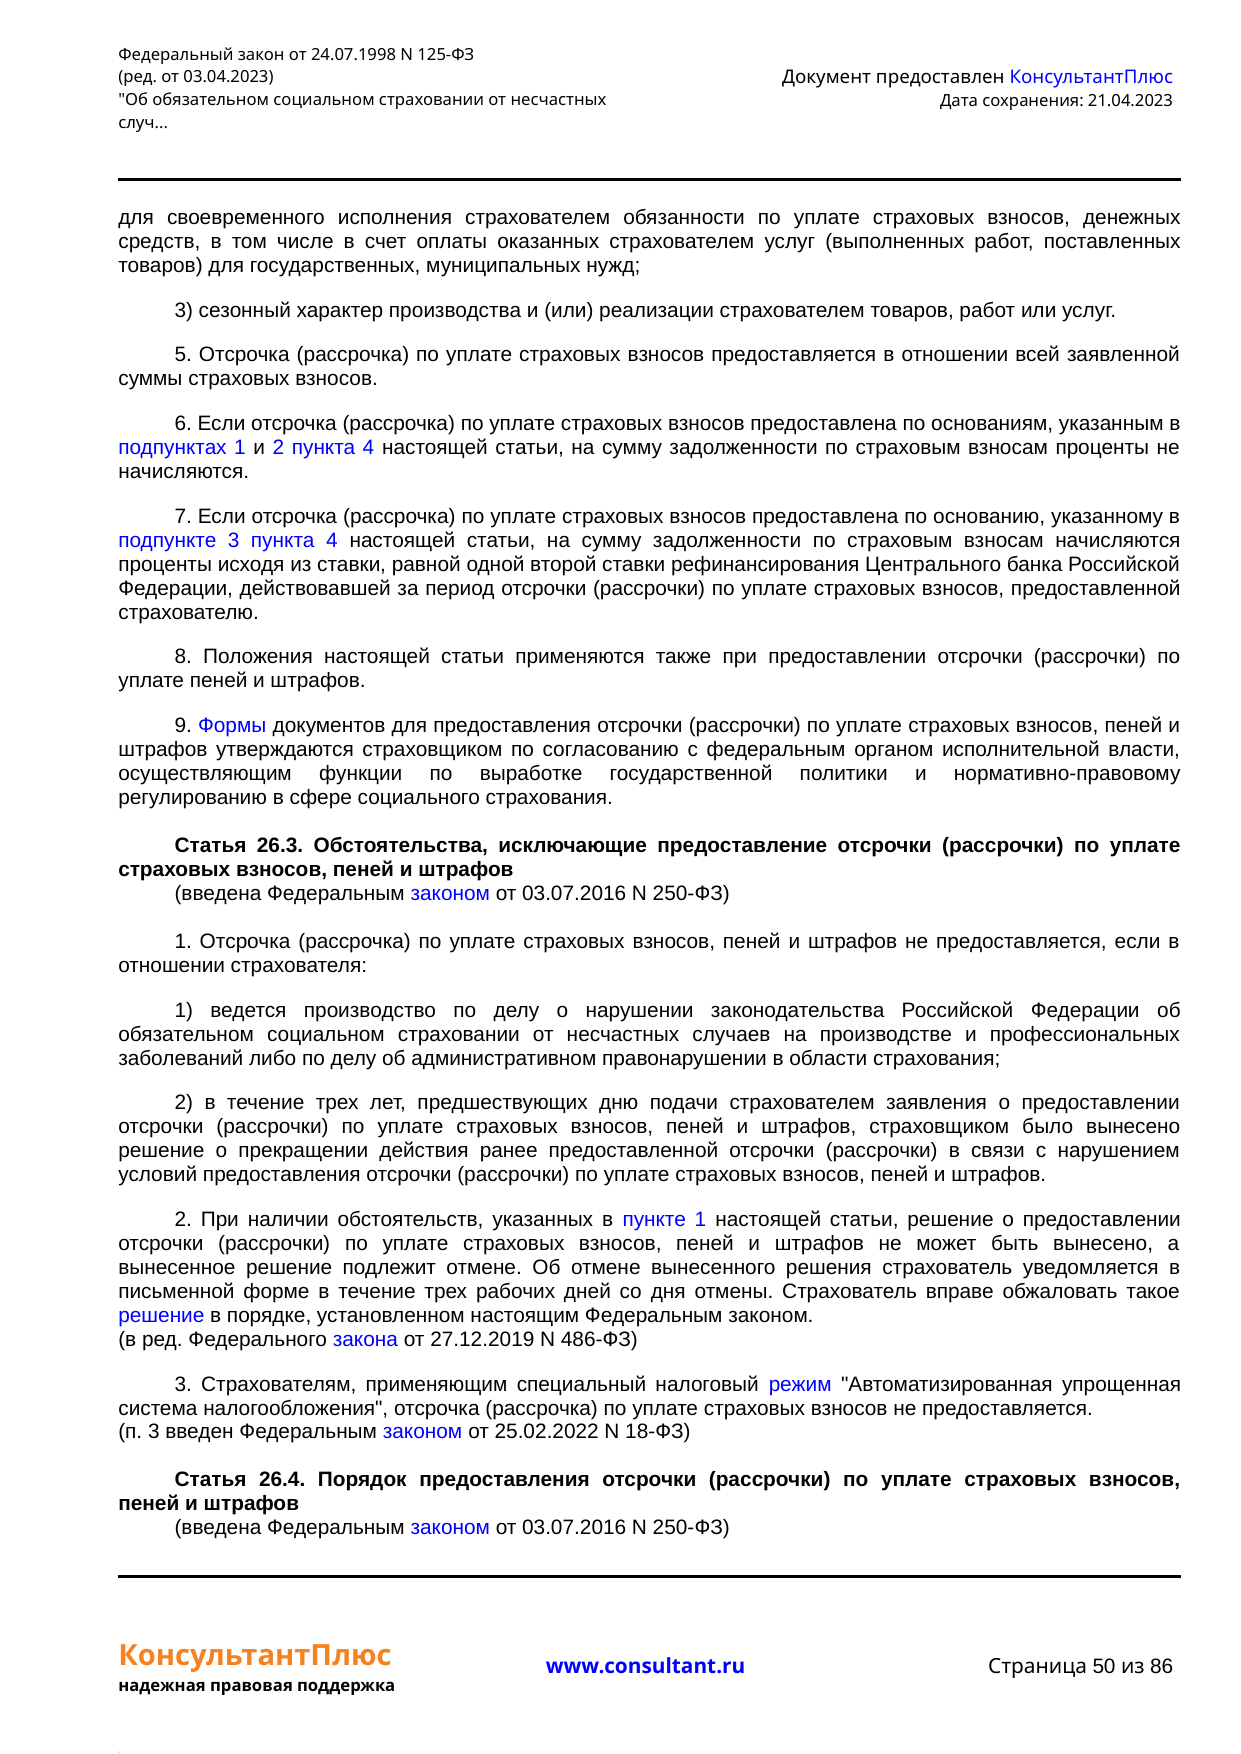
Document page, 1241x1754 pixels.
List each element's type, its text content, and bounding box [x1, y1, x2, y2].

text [118, 205, 1181, 277]
title Статья 26.3. Обстоятельства, исключающие предоставление отсрочки (рассрочки) по уплате страховых взносов, пеней и штрафов [118, 833, 1181, 881]
text 1. Отсрочка (рассрочка) по уплате страховых взносов, пеней и штрафов не предоставляется, если в отношении страхователя: [118, 929, 1181, 977]
text 3. Страхователям, применяющим специальный налоговый режим "Автоматизированная упрощенная система налогообложения", отсрочка (рассрочка) по уплате страховых взносов не предоставляется. [118, 1371, 1181, 1419]
text 6. Если отсрочка (рассрочка) по уплате страховых взносов предоставлена по основаниям, указанным в подпунктах 1 и 2 пункта 4 настоящей статьи, на сумму задолженности по страховым взносам проценты не начисляются. [118, 411, 1181, 483]
text (п. 3 введен Федеральным законом от 25.02.2022 N 18-ФЗ) [118, 1419, 1181, 1443]
text 7. Если отсрочка (рассрочка) по уплате страховых взносов предоставлена по основанию, указанному в подпункте 3 пункта 4 настоящей статьи, на сумму задолженности по страховым взносам начисляются проценты исходя из ставки, равной одной второй ставки рефинансирования Центрального банка Российской Федерации, действовавшей за период отсрочки (рассрочки) по уплате страховых взносов, предоставленной страхователю. [118, 504, 1181, 623]
text 5. Отсрочка (рассрочка) по уплате страховых взносов предоставляется в отношении всей заявленной суммы страховых взносов. [118, 342, 1181, 390]
text 3) сезонный характер производства и (или) реализации страхователем товаров, работ или услуг. [118, 297, 1181, 321]
text 9. Формы документов для предоставления отсрочки (рассрочки) по уплате страховых взносов, пеней и штрафов утверждаются страховщиком по согласованию с федеральным органом исполнительной власти, осуществляющим функции по выработке государственной политики и нормативно-правовому регулированию в сфере социального страхования. [118, 713, 1181, 809]
text 2. При наличии обстоятельств, указанных в пункте 1 настоящей статьи, решение о предоставлении отсрочки (рассрочки) по уплате страховых взносов, пеней и штрафов не может быть вынесено, а вынесенное решение подлежит отмене. Об отмене вынесенного решения страхователь уведомляется в письменной форме в течение трех рабочих дней со дня отмены. Страхователь вправе обжаловать такое решение в порядке, установленном настоящим Федеральным законом. [118, 1207, 1181, 1327]
text (введена Федеральным законом от 03.07.2016 N 250-ФЗ) [118, 881, 1181, 905]
text 2) в течение трех лет, предшествующих дню подачи страхователем заявления о предоставлении отсрочки (рассрочки) по уплате страховых взносов, пеней и штрафов, страховщиком было вынесено решение о прекращении действия ранее предоставленной отсрочки (рассрочки) в связи с нарушением условий предоставления отсрочки (рассрочки) по уплате страховых взносов, пеней и штрафов. [118, 1090, 1181, 1186]
text (введена Федеральным законом от 03.07.2016 N 250-ФЗ) [118, 1515, 1181, 1539]
text 8. Положения настоящей статьи применяются также при предоставлении отсрочки (рассрочки) по уплате пеней и штрафов. [118, 644, 1181, 692]
text (в ред. Федерального закона от 27.12.2019 N 486-ФЗ) [118, 1327, 1181, 1351]
text 1) ведется производство по делу о нарушении законодательства Российской Федерации об обязательном социальном страховании от несчастных случаев на производстве и профессиональных заболеваний либо по делу об административном правонарушении в области страхования; [118, 997, 1181, 1069]
title Статья 26.4. Порядок предоставления отсрочки (рассрочки) по уплате страховых взносов, пеней и штрафов [118, 1467, 1181, 1515]
